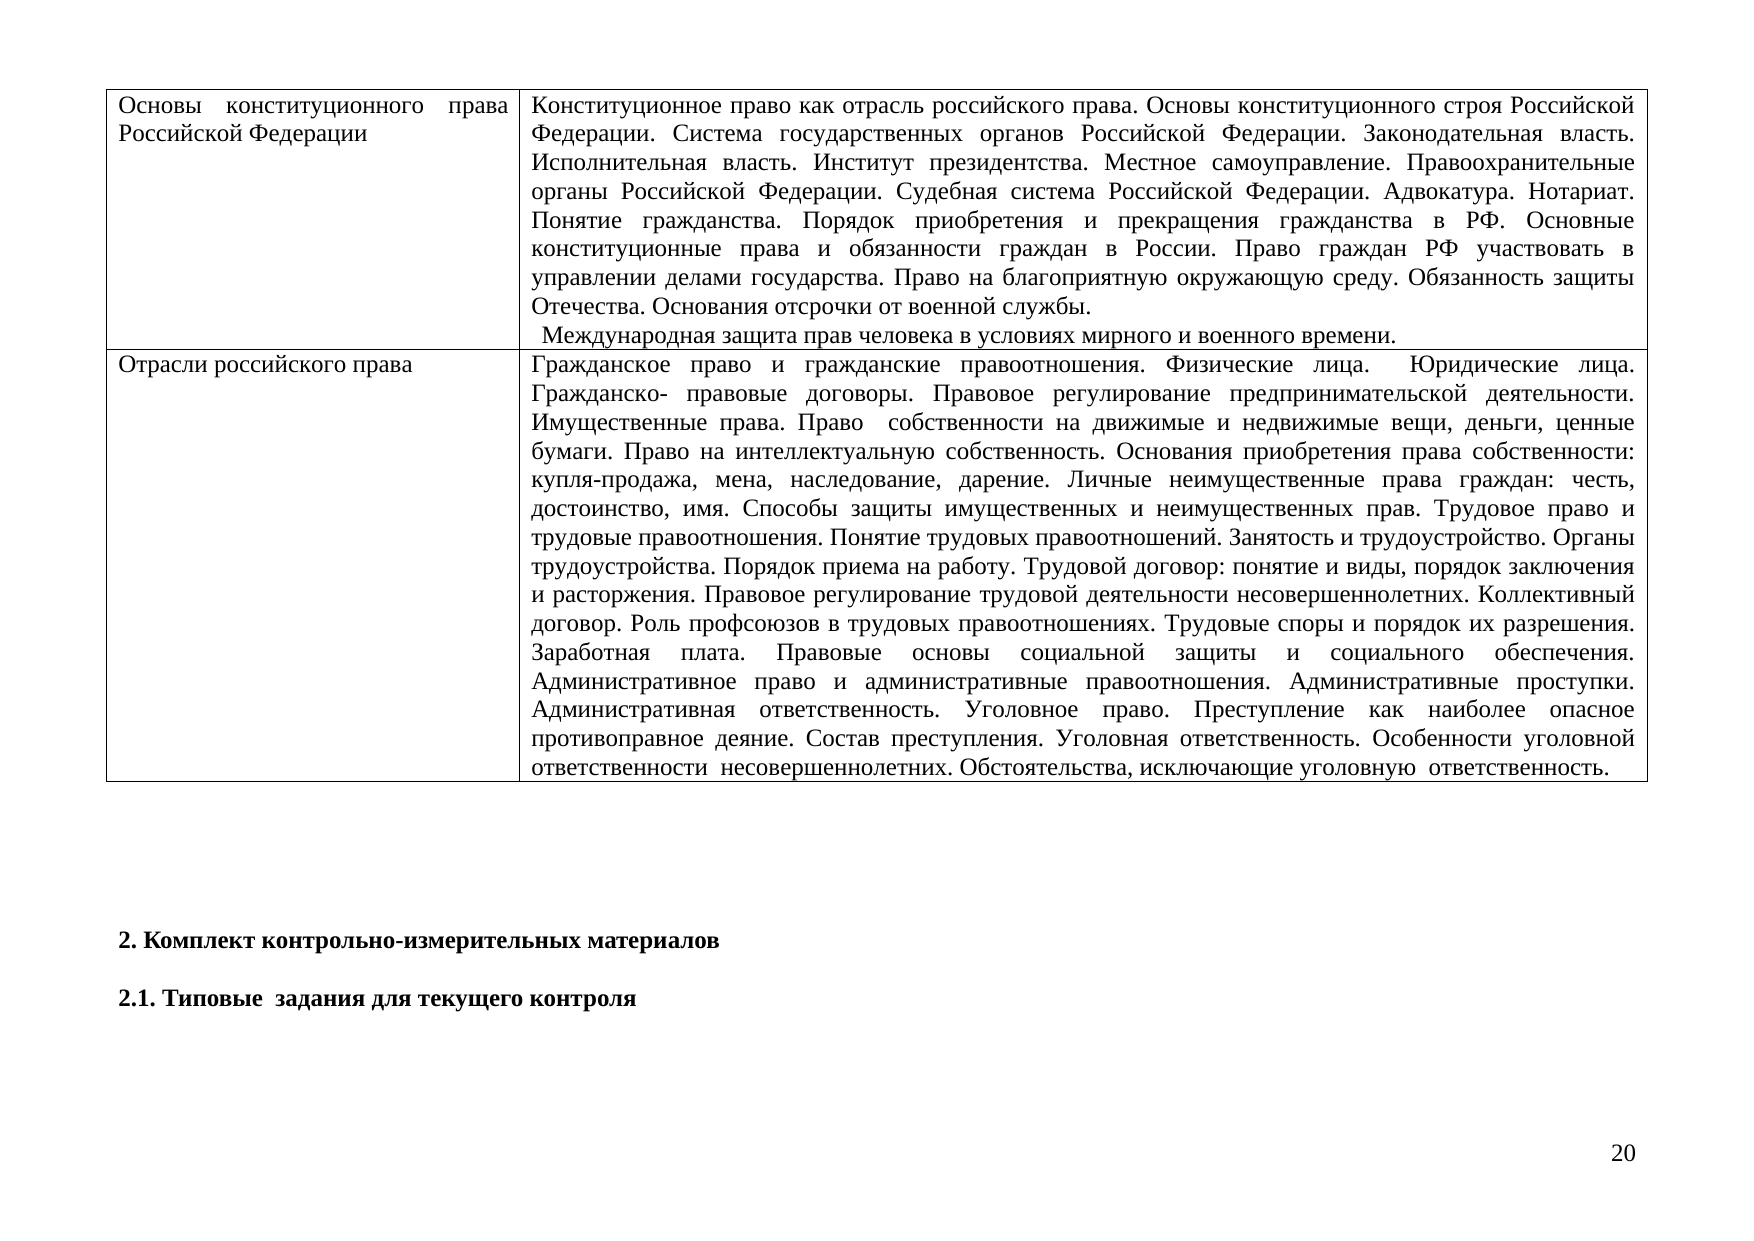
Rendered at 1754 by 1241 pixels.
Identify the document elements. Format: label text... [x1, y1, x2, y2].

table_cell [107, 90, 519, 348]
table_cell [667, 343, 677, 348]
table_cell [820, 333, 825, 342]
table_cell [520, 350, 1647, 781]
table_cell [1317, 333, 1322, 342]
subtitle 2.1. Типовые задания для текущего контроля [118, 983, 1636, 1012]
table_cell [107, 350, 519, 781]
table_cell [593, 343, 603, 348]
subtitle 2. Комплект контрольно-измерительных материалов [118, 926, 1636, 954]
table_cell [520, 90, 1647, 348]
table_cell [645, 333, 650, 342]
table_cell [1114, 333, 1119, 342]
